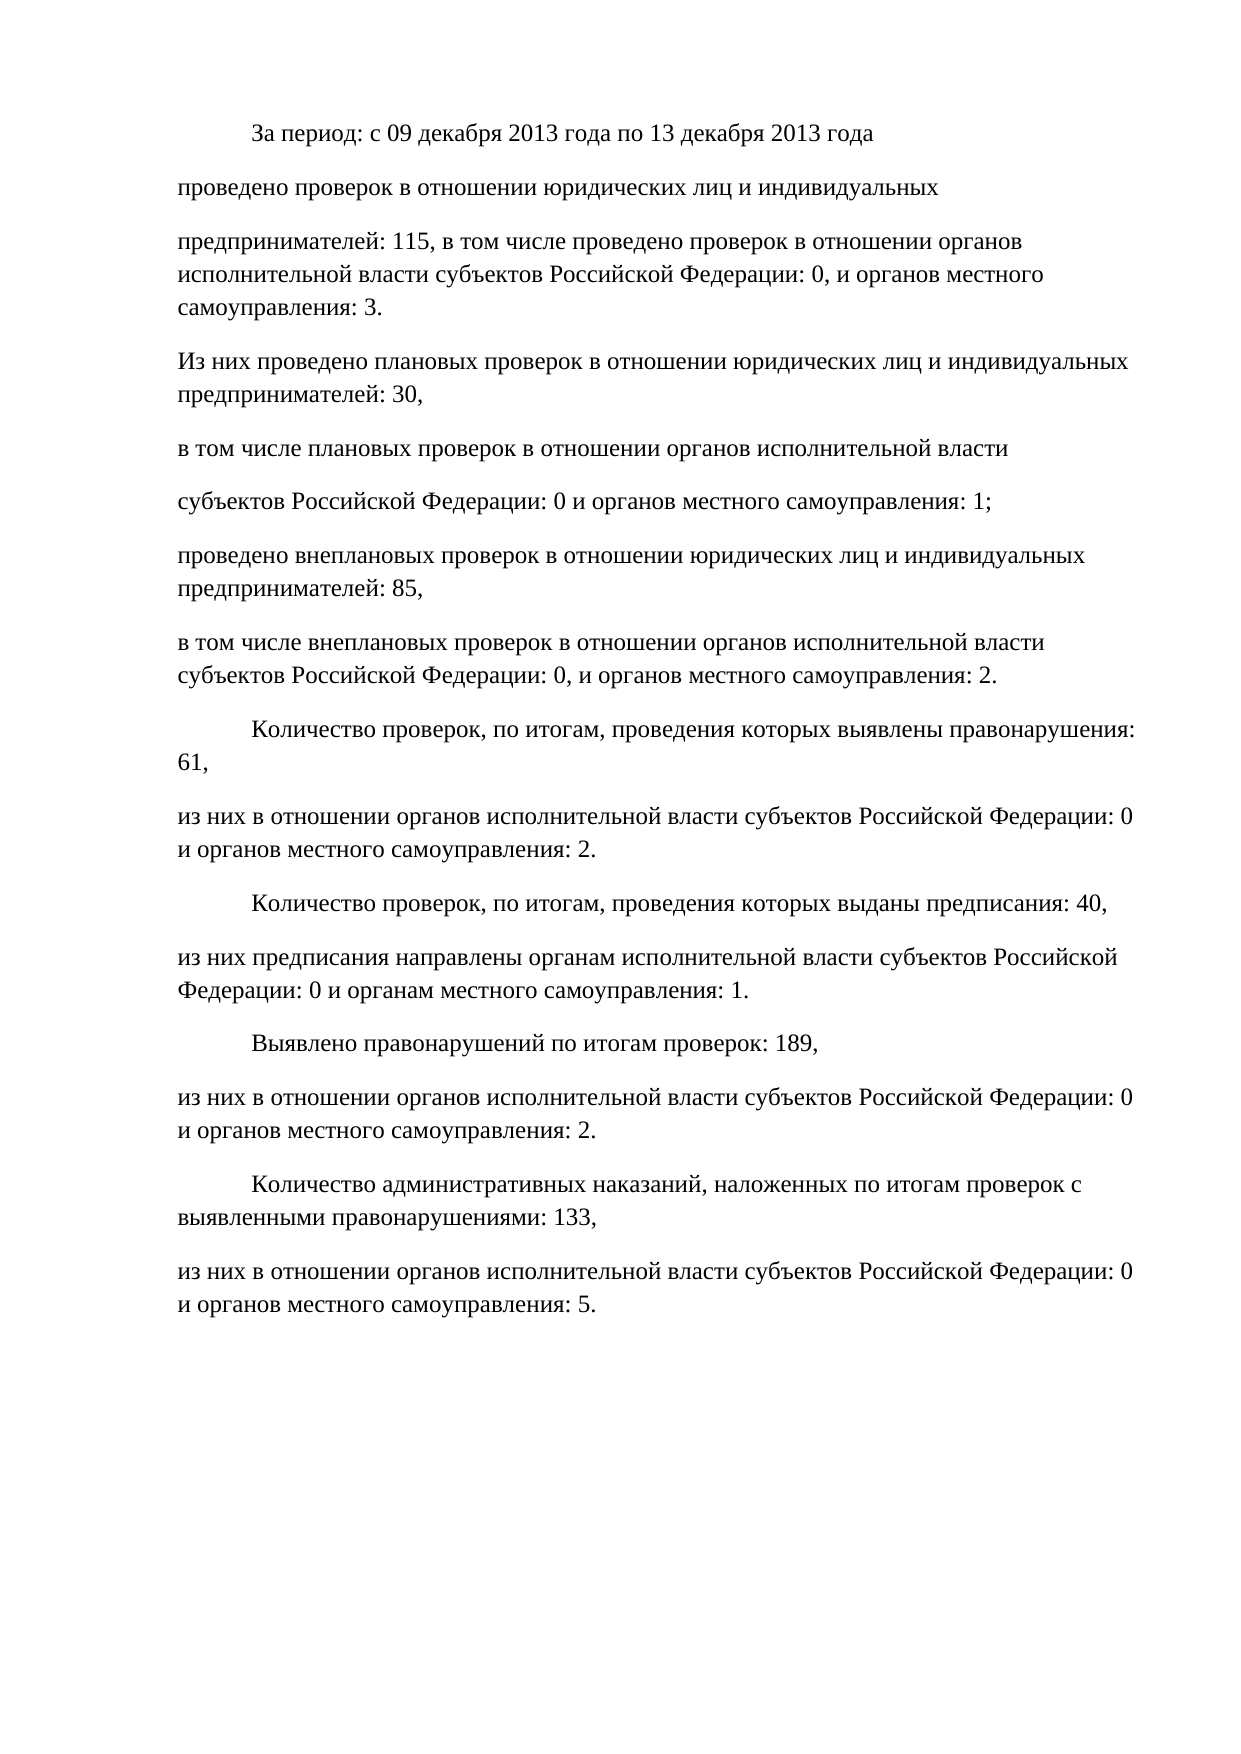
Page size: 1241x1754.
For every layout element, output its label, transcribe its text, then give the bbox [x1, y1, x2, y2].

text проведено проверок в отношении юридических лиц и индивидуальных [177, 172, 1152, 201]
text Количество проверок, по итогам, проведения которых выданы предписания: 40, [177, 888, 1152, 917]
text субъектов Российской Федерации: 0 и органов местного самоуправления: 1; [177, 486, 1152, 515]
text Количество проверок, по итогам, проведения которых выявлены правонарушения: 61, [177, 714, 1152, 776]
text в том числе плановых проверок в отношении органов исполнительной власти [177, 433, 1152, 461]
text Выявлено правонарушений по итогам проверок: 189, [177, 1028, 1152, 1057]
text из них в отношении органов исполнительной власти субъектов Российской Федерации: 0 и органов местного самоуправления: 5. [177, 1256, 1152, 1318]
text из них предписания направлены органам исполнительной власти субъектов Российской Федерации: 0 и органам местного самоуправления: 1. [177, 942, 1152, 1003]
text из них в отношении органов исполнительной власти субъектов Российской Федерации: 0 и органов местного самоуправления: 2. [177, 1082, 1152, 1144]
text Из них проведено плановых проверок в отношении юридических лиц и индивидуальных предпринимателей: 30, [177, 346, 1152, 407]
text предпринимателей: 115, в том числе проведено проверок в отношении органов исполнительной власти субъектов Российской Федерации: 0, и органов местного самоуправления: 3. [177, 226, 1152, 321]
text Количество административных наказаний, наложенных по итогам проверок с выявленными правонарушениями: 133, [177, 1169, 1152, 1231]
text в том числе внеплановых проверок в отношении органов исполнительной власти субъектов Российской Федерации: 0, и органов местного самоуправления: 2. [177, 627, 1152, 689]
text За период: с 09 декабря 2013 года по 13 декабря 2013 года [177, 118, 1152, 147]
text проведено внеплановых проверок в отношении юридических лиц и индивидуальных предпринимателей: 85, [177, 540, 1152, 602]
text из них в отношении органов исполнительной власти субъектов Российской Федерации: 0 и органов местного самоуправления: 2. [177, 801, 1152, 863]
